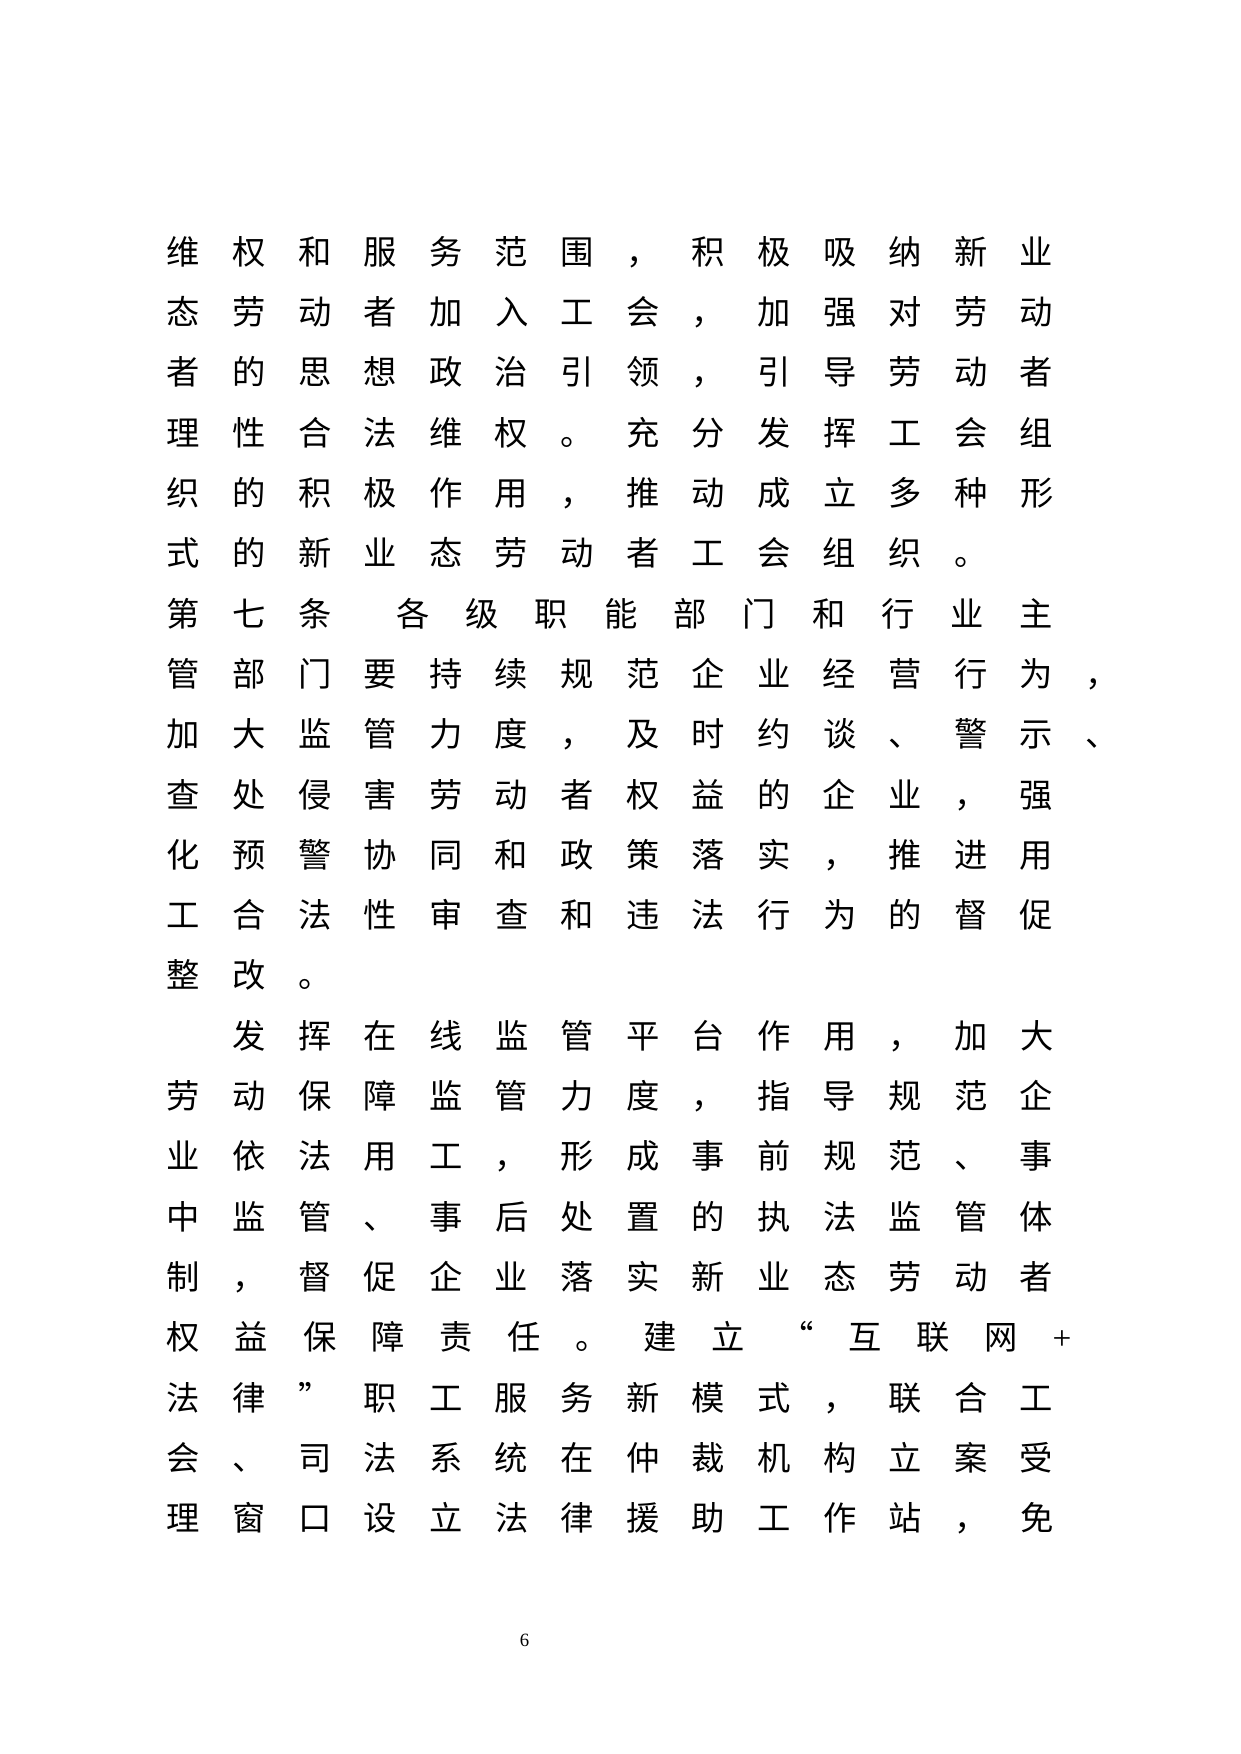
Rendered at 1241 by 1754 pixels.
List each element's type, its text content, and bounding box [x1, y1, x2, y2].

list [167, 219, 1085, 581]
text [167, 1003, 1085, 1546]
list 各级职能部门和行业主管部门要持续规范企业经营行为，加大监管力度，及时约谈、警示、查处侵害劳动者权益的企业，强化预警协同和政策落实，推进用工合法性审查和违法行为的督促整改。 [167, 581, 1085, 1003]
